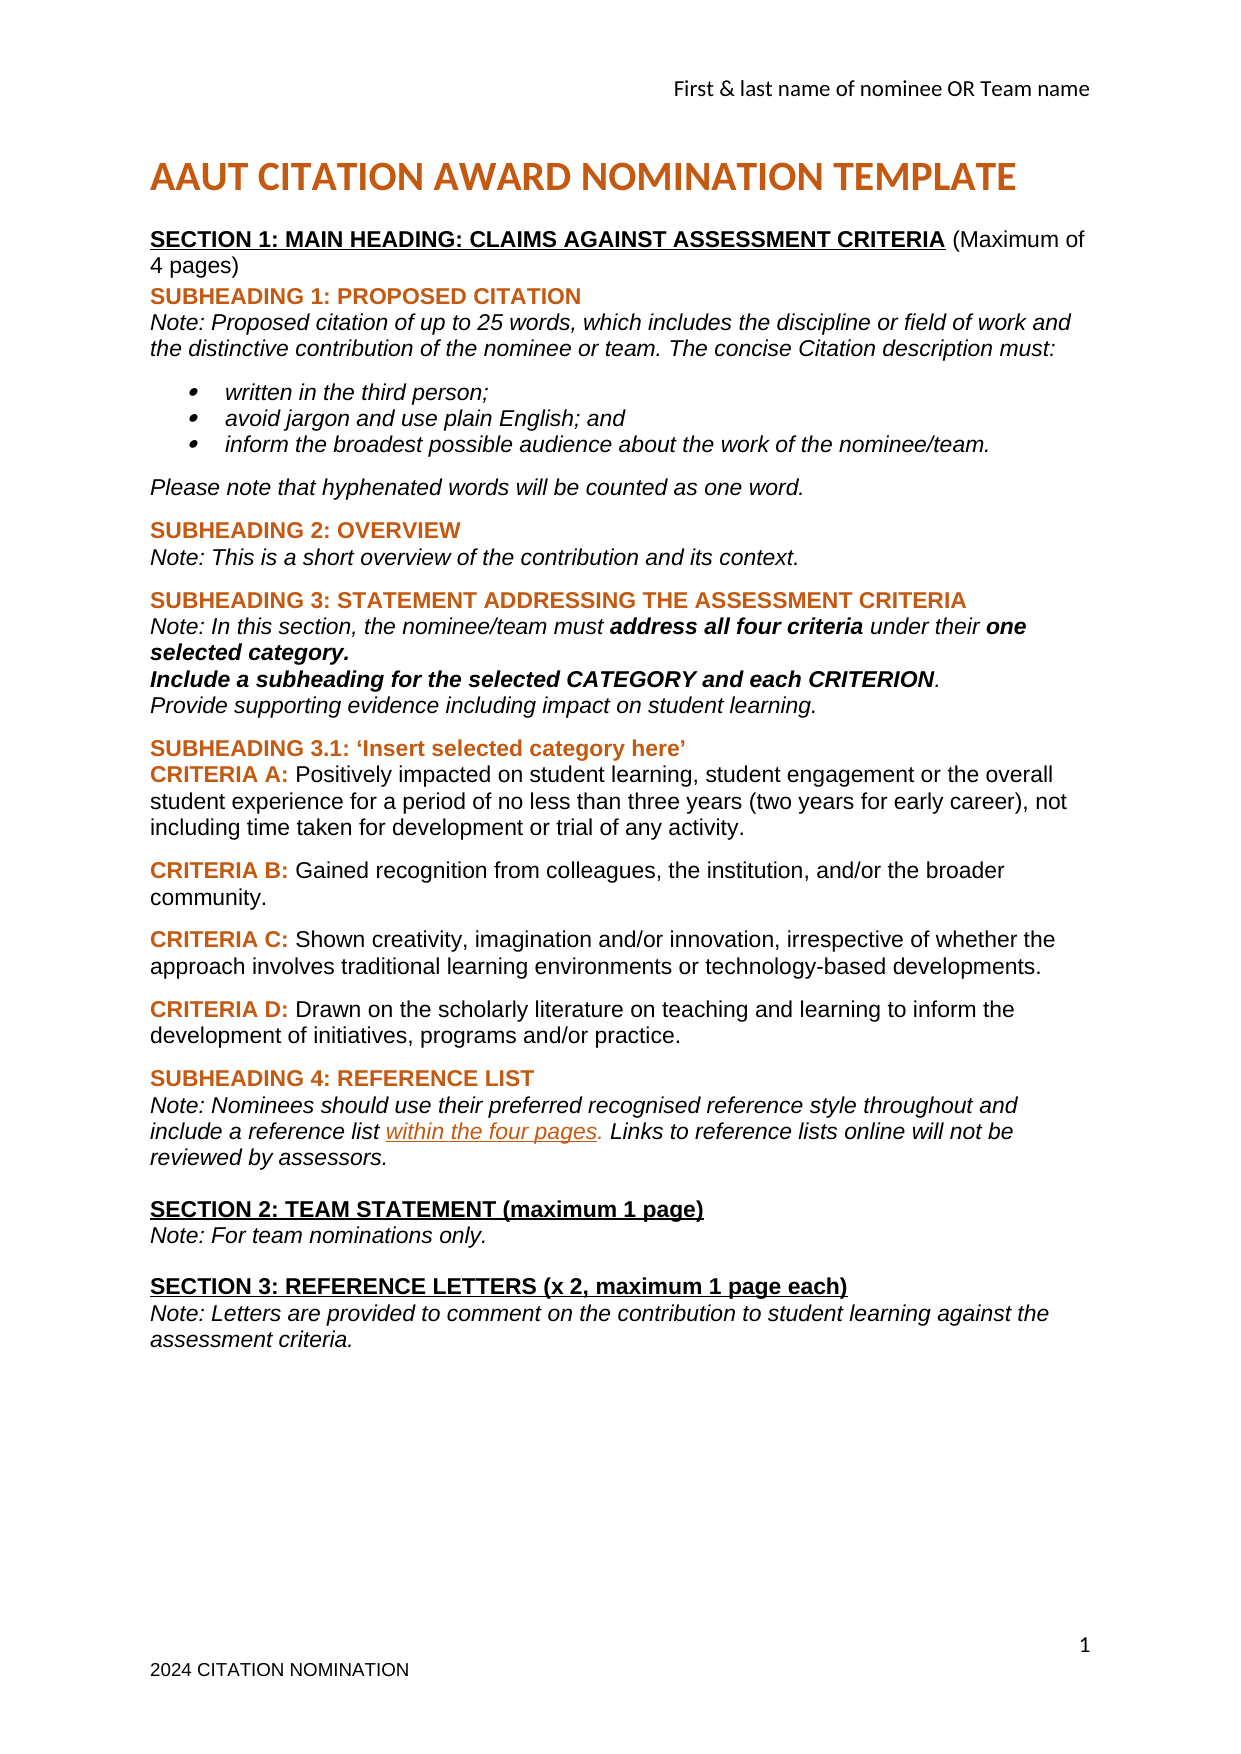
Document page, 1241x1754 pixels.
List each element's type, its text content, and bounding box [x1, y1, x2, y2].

subtitle SECTION 1: MAIN HEADING: CLAIMS AGAINST ASSESSMENT CRITERIA (Maximum of 4 pages) [150, 226, 1090, 278]
text Note: For team nominations only. [150, 1222, 1090, 1248]
list written in the third person; [187, 378, 1090, 405]
subtitle SECTION 3: REFERENCE LETTERS (x 2, maximum 1 page each) [150, 1273, 1090, 1300]
text Note: This is a short overview of the contribution and its context. [150, 543, 1090, 570]
subtitle SUBHEADING 2: OVERVIEW [150, 517, 1090, 543]
text CRITERIA B: Gained recognition from colleagues, the institution, and/or the broader community. [150, 857, 1090, 910]
subtitle SECTION 2: TEAM STATEMENT (maximum 1 page) [150, 1196, 1090, 1222]
subtitle SUBHEADING 4: REFERENCE LIST [150, 1065, 1090, 1092]
subtitle SUBHEADING 1: PROPOSED CITATION [150, 283, 1090, 309]
text AAUT CITATION AWARD NOMINATION TEMPLATE [150, 150, 1090, 201]
subtitle SUBHEADING 3.1: ‘Insert selected category here’ [150, 735, 1090, 761]
text Please note that hyphenated words will be counted as one word. [150, 474, 1090, 501]
text CRITERIA C: Shown creativity, imagination and/or innovation, irrespective of whether the approach involves traditional learning environments or technology-based developments. [150, 926, 1090, 979]
text CRITERIA A: Positively impacted on student learning, student engagement or the overall student experience for a period of no less than three years (two years for early career), not including time taken for development or trial of any activity. [150, 761, 1090, 840]
list inform the broadest possible audience about the work of the nominee/team. [187, 431, 1090, 457]
text Note: In this section, the nominee/team must address all four criteria under their one selected category. Include a subheading for the selected CATEGORY and each CRITERION. Provide supporting evidence including impact on student learning. [150, 613, 1090, 718]
subtitle SUBHEADING 3: STATEMENT ADDRESSING THE ASSESSMENT CRITERIA [150, 587, 1090, 613]
list avoid jargon and use plain English; and [187, 405, 1090, 431]
text CRITERIA D: Drawn on the scholarly literature on teaching and learning to inform the development of initiatives, programs and/or practice. [150, 996, 1090, 1048]
text Note: Letters are provided to comment on the contribution to student learning against the assessment criteria. [150, 1300, 1090, 1352]
text Note: Proposed citation of up to 25 words, which includes the discipline or field of work and the distinctive contribution of the nominee or team. The concise Citation description must: [150, 309, 1090, 362]
text Note: Nominees should use their preferred recognised reference style throughout and include a reference list within the four pages. Links to reference lists online will not be reviewed by assessors. [150, 1092, 1090, 1171]
